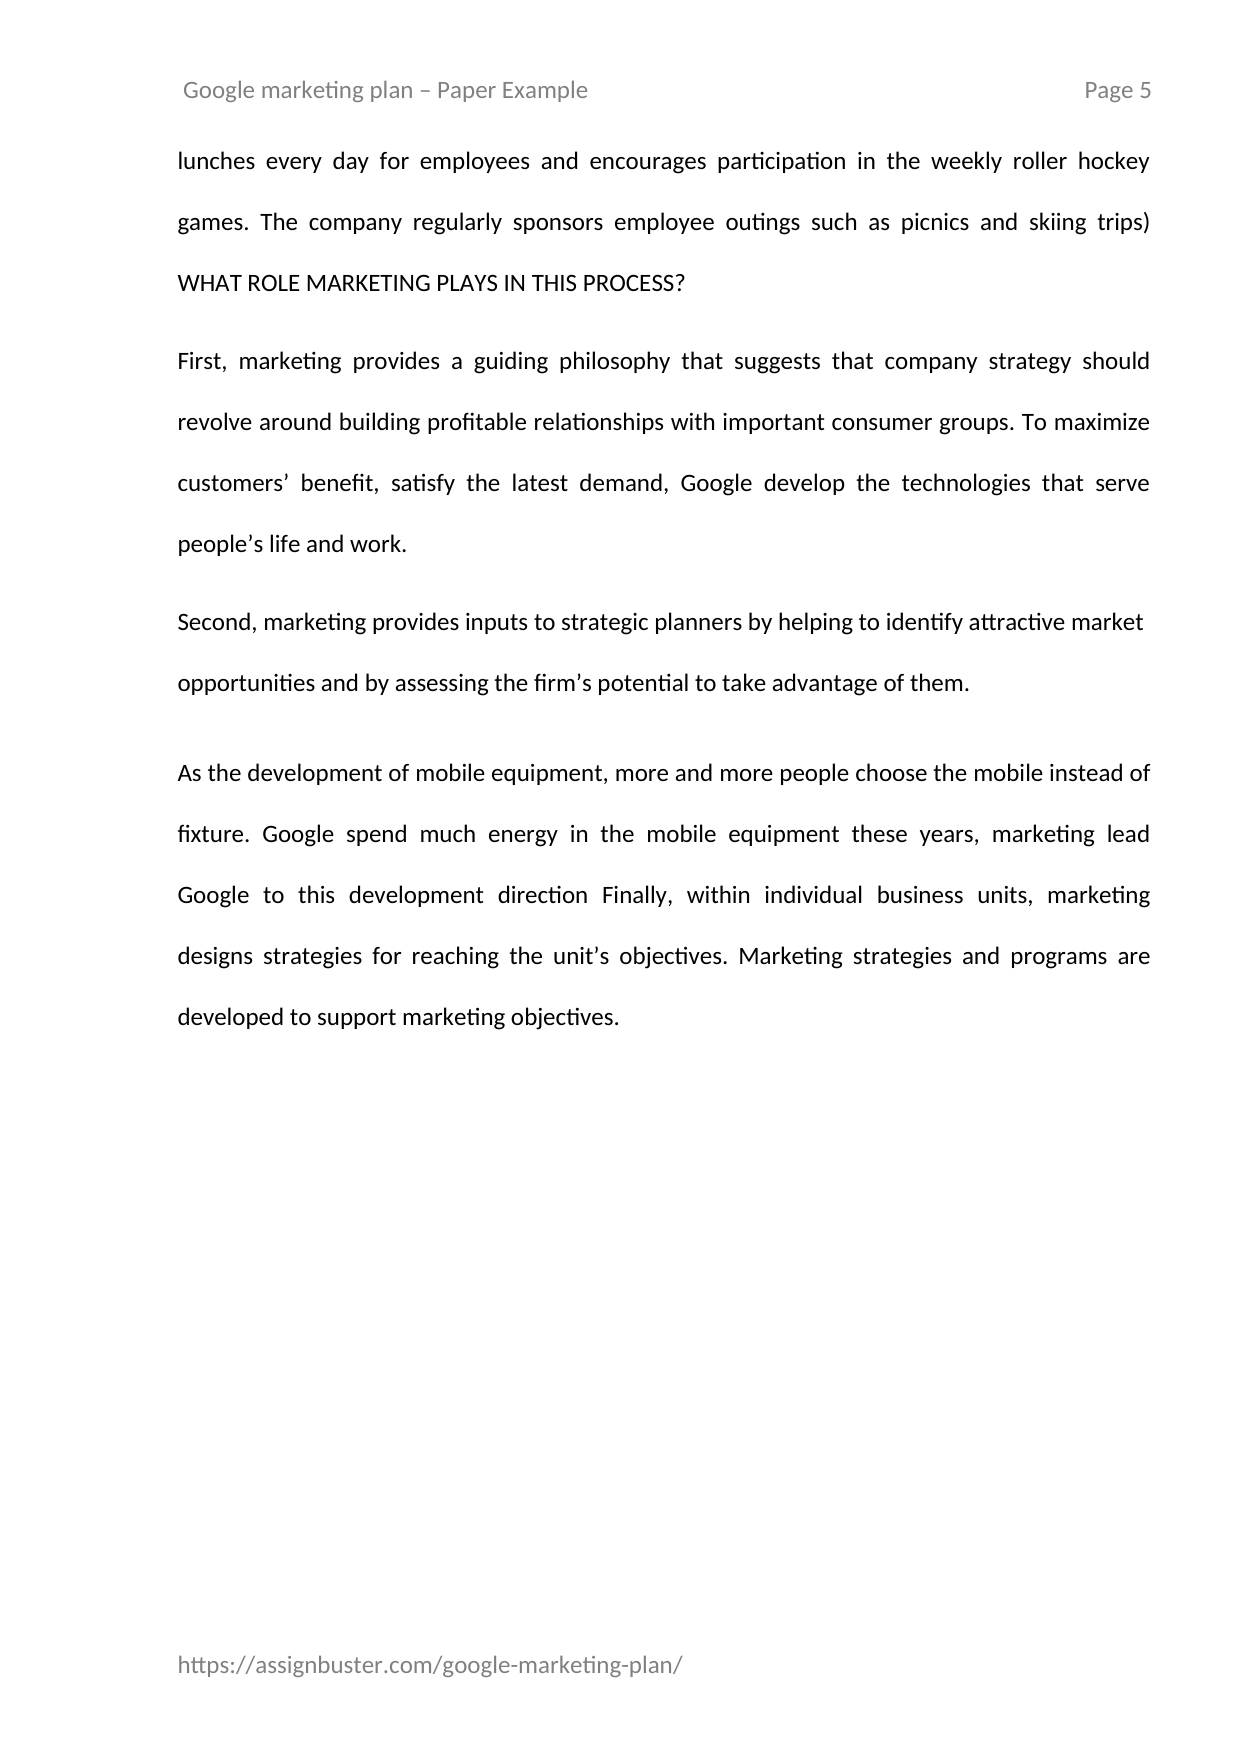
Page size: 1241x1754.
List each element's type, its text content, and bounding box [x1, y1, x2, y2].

text First, marketing provides a guiding philosophy that suggests that company strategy should revolve around building profitable relationships with important consumer groups. To maximize customers’ benefit, satisfy the latest demand, Google develop the technologies that serve people’s life and work. [177, 345, 1152, 558]
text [177, 145, 1152, 298]
text Second, marketing provides inputs to strategic planners by helping to identify attractive market opportunities and by assessing the firm’s potential to take advantage of them. [177, 606, 1152, 697]
text As the development of mobile equipment, more and more people choose the mobile instead of fixture. Google spend much energy in the mobile equipment these years, marketing lead Google to this development direction Finally, within individual business units, marketing designs strategies for reaching the unit’s objectives. Marketing strategies and programs are developed to support marketing objectives. [177, 757, 1152, 1032]
